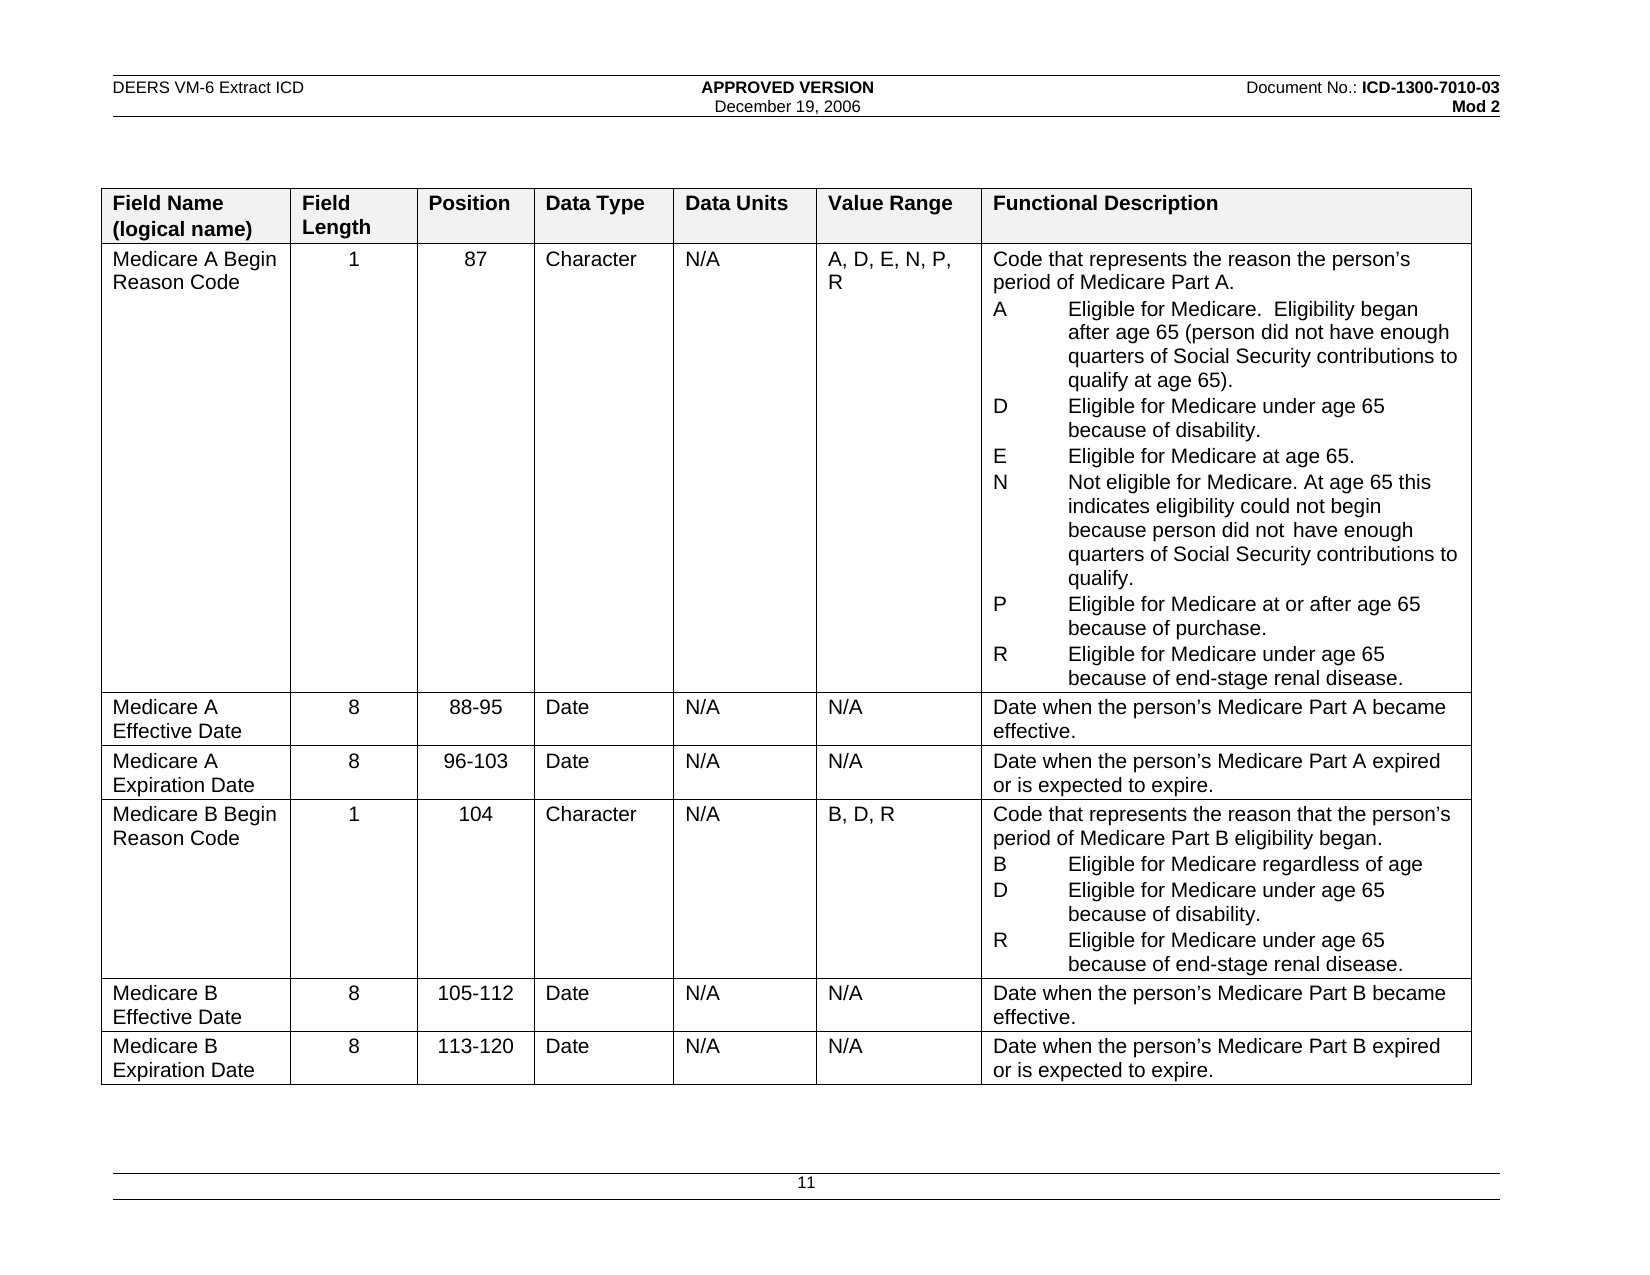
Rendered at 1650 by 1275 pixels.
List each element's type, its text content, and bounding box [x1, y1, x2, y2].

table_cell Medicare A Expiration Date [102, 746, 290, 798]
table_cell Date when the person’s Medicare Part A became effective. [982, 693, 1471, 745]
table_cell 8 [291, 746, 417, 798]
table_cell N/A [674, 746, 816, 798]
table_cell N/A [817, 1032, 981, 1084]
table_cell Medicare A Begin Reason Code [102, 244, 290, 692]
table_cell N/A [817, 979, 981, 1031]
table_cell Date [535, 693, 673, 745]
table_cell 1 [291, 800, 417, 978]
table_cell N/A [674, 1032, 816, 1084]
table_cell N/A [817, 693, 981, 745]
table_cell Code that represents the reason that the person’s period of Medicare Part B eligibility began. B Eligible for Medicare regardless of age D Eligible for Medicare under age 65 because of disability. R Eligible for Medicare under age 65 because of end-stage renal disease. [982, 800, 1471, 978]
table_cell 8 [291, 1032, 417, 1084]
table_cell Date when the person’s Medicare Part B became effective. [982, 979, 1471, 1031]
table_cell Medicare A Effective Date [102, 693, 290, 745]
table_cell 104 [418, 800, 534, 978]
table_cell 1 [291, 244, 417, 692]
table_header Data Type [535, 189, 673, 243]
table_cell N/A [674, 800, 816, 978]
table_cell N/A [674, 244, 816, 692]
table_cell A, D, E, N, P, R [817, 244, 981, 692]
table_header Field Name (logical name) [102, 189, 290, 243]
table_cell 87 [418, 244, 534, 692]
table_cell Medicare B Effective Date [102, 979, 290, 1031]
table_header Position [418, 189, 534, 243]
table_header [817, 189, 981, 243]
table_cell Code that represents the reason the person’s period of Medicare Part A. A Eligible for Medicare. Eligibility began after age 65 (person did not have enough quarters of Social Security contributions to qualify at age 65). D Eligible for Medicare under age 65 because of disability. E Eligible for Medicare at age 65. N Not eligible for Medicare. At age 65 this indicates eligibility could not begin because person did not have enough quarters of Social Security contributions to qualify. P Eligible for Medicare at or after age 65 because of purchase. R Eligible for Medicare under age 65 because of end-stage renal disease. [982, 244, 1471, 692]
table_header Data Units [674, 189, 816, 243]
table_cell Date [535, 746, 673, 798]
table_cell 105-112 [418, 979, 534, 1031]
table_cell Medicare B Expiration Date [102, 1032, 290, 1084]
table_cell 96-103 [418, 746, 534, 798]
table_cell N/A [817, 746, 981, 798]
table_cell 8 [291, 693, 417, 745]
table_cell B, D, R [817, 800, 981, 978]
table_header Functional Description [982, 189, 1471, 243]
table_cell 8 [291, 979, 417, 1031]
table_cell 88-95 [418, 693, 534, 745]
table_cell Character [535, 800, 673, 978]
table_cell Date when the person’s Medicare Part A expired or is expected to expire. [982, 746, 1471, 798]
table_cell N/A [674, 979, 816, 1031]
table_cell Date [535, 979, 673, 1031]
table_cell N/A [674, 693, 816, 745]
table_cell Date [535, 1032, 673, 1084]
table_cell 113-120 [418, 1032, 534, 1084]
table_header Field Length [291, 189, 417, 243]
table_cell Date when the person’s Medicare Part B expired or is expected to expire. [982, 1032, 1471, 1084]
table_cell Medicare B Begin Reason Code [102, 800, 290, 978]
table_cell Character [535, 244, 673, 692]
